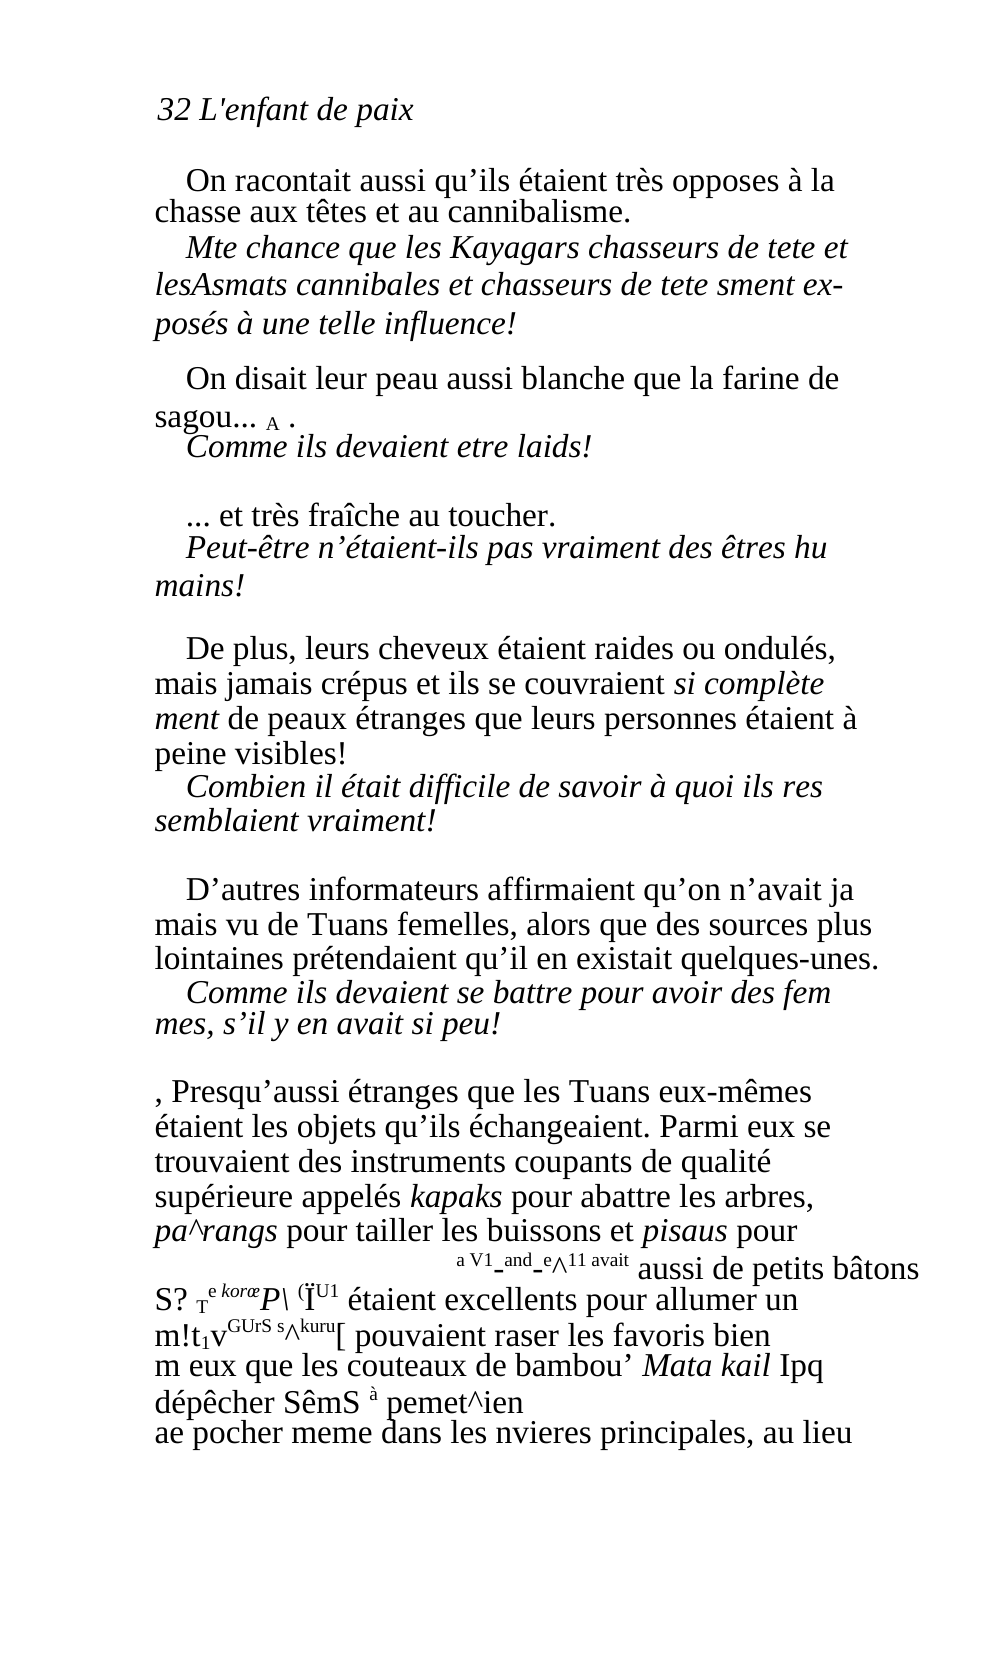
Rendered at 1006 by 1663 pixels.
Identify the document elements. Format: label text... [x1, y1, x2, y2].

text Comme ils devaient se battre pour avoir des fem [123, 977, 919, 1010]
text peine visibles! [123, 737, 919, 772]
text m eux que les couteaux de bambou’ Mata kail Ipq [123, 1353, 919, 1382]
text lointaines prétendaient qu’il en existait quelques-unes. [123, 942, 919, 977]
text De plus, leurs cheveux étaient raides ou ondulés, [123, 629, 919, 667]
text étaient les objets qu’ils échangeaient. Parmi eux se [123, 1110, 919, 1145]
text Mte chance que les Kayagars chasseurs de tete et [123, 229, 919, 266]
text , Presqu’aussi étranges que les Tuans eux-mêmes [123, 1072, 919, 1110]
text m!t1vGUrS s^kuru[ pouvaient raser les favoris bien [123, 1317, 919, 1353]
text Combien il était difficile de savoir à quoi ils res [123, 772, 919, 804]
text On disait leur peau aussi blanche que la farine de [123, 358, 919, 396]
text lesAsmats cannibales et chasseurs de tete sment ex- [123, 266, 919, 303]
text sagou... A . [123, 396, 919, 435]
text 32 L'enfant de paix [157, 89, 417, 127]
text semblaient vraiment! [123, 804, 919, 838]
text mes, s’il y en avait si peu! [123, 1010, 919, 1040]
text mais jamais crépus et ils se couvraient si complète [123, 667, 919, 702]
text a V1-and-e^11 avait aussi de petits bâtons [123, 1248, 919, 1286]
text dépêcher SêmS à pemet^ien [123, 1382, 919, 1420]
text ae pocher meme dans les nvieres principales, au lieu [123, 1420, 919, 1449]
text pa^rangs pour tailler les buissons et pisaus pour [123, 1215, 919, 1248]
text ment de peaux étranges que leurs personnes étaient à [123, 702, 919, 737]
text posés à une telle influence! [123, 303, 919, 341]
text mains! [123, 565, 919, 604]
text supérieure appelés kapaks pour abattre les arbres, [123, 1180, 919, 1215]
text On racontait aussi qu’ils étaient très opposes à la [123, 160, 919, 199]
text Comme ils devaient etre laids! [123, 435, 919, 463]
text mais vu de Tuans femelles, alors que des sources plus [123, 908, 919, 942]
text D’autres informateurs affirmaient qu’on n’avait ja [123, 869, 919, 908]
text S? Te korœP\ (ÏU1 étaient excellents pour allumer un [123, 1286, 919, 1317]
text trouvaient des instruments coupants de qualité [123, 1145, 919, 1180]
text Peut-être n’étaient-ils pas vraiment des êtres hu [123, 533, 919, 565]
text chasse aux têtes et au cannibalisme. [123, 199, 919, 229]
text ... et très fraîche au toucher. [123, 495, 919, 533]
